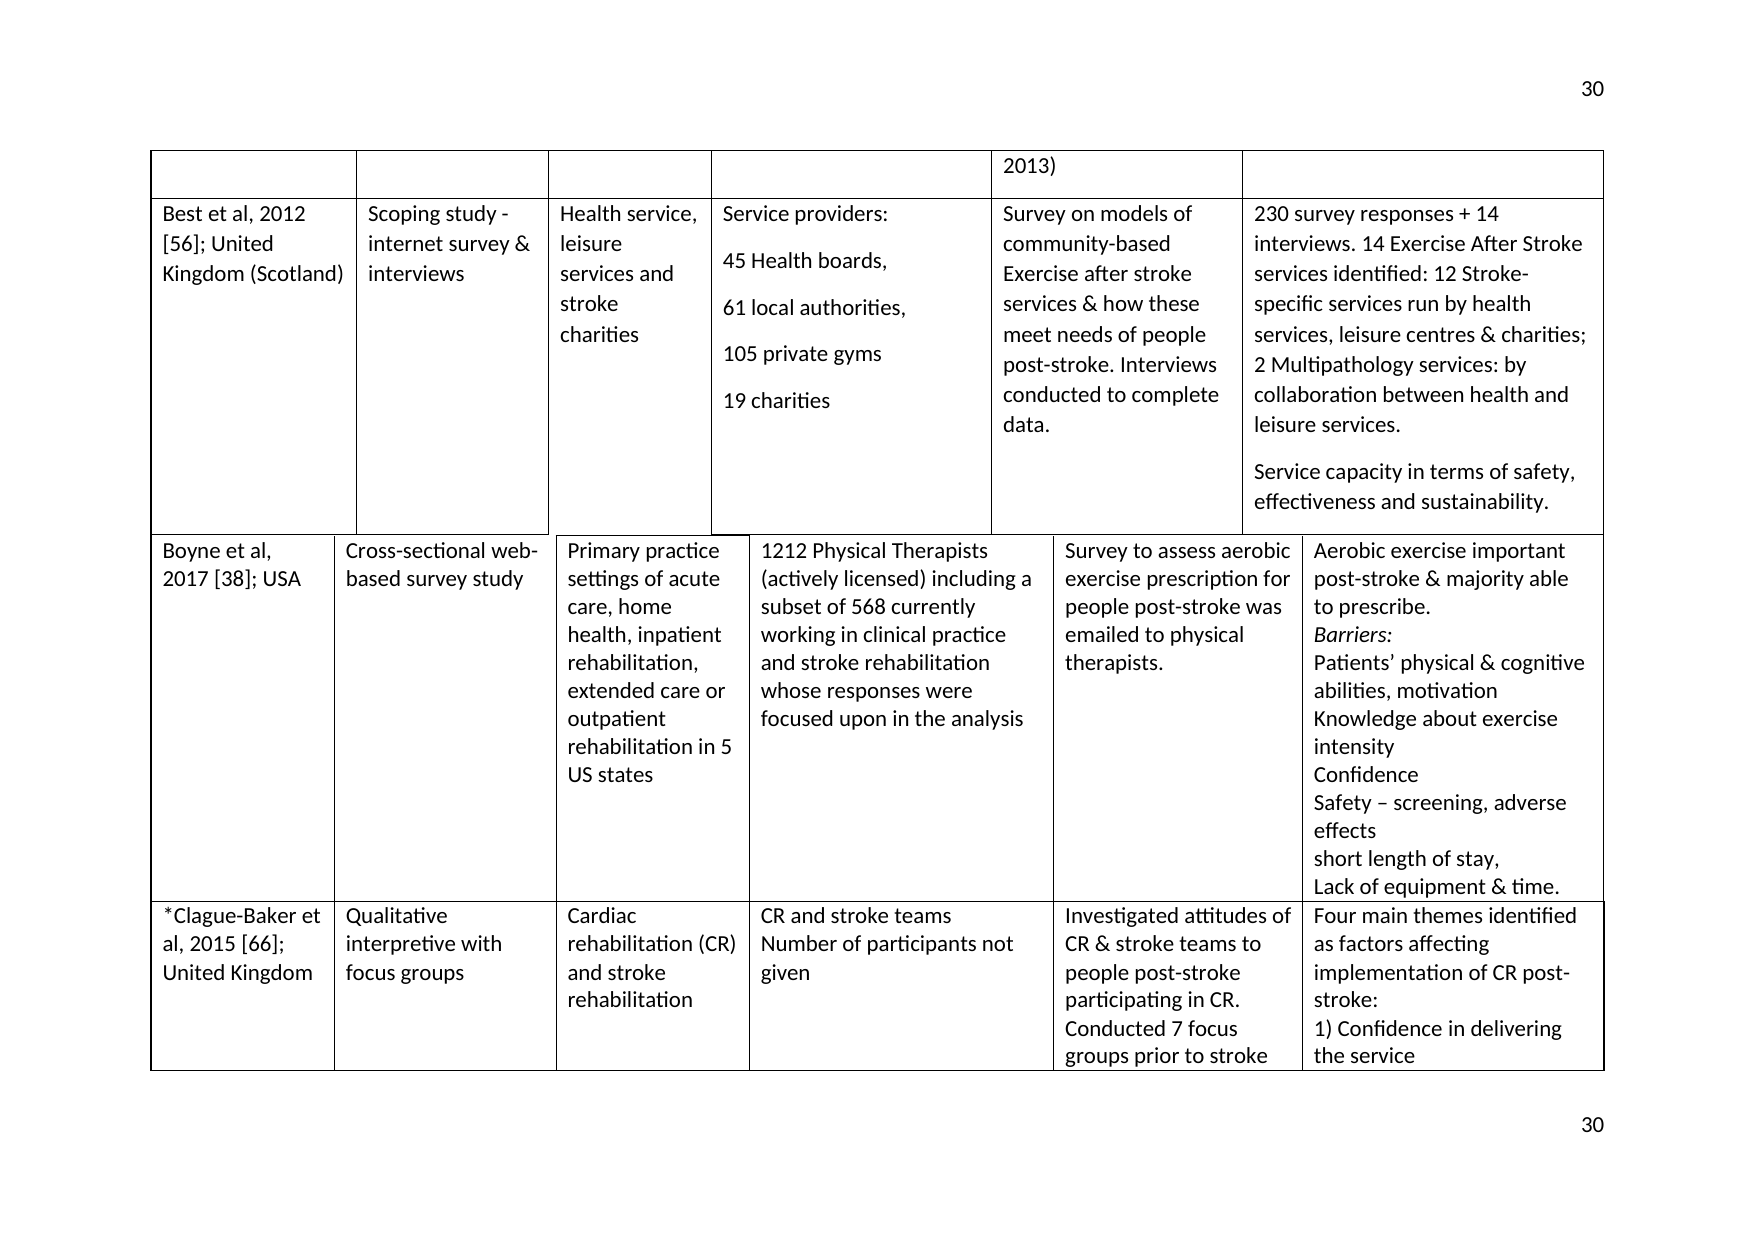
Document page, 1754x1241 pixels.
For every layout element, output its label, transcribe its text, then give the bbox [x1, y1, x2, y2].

table_header 1212 Physical Therapists (actively licensed) including a subset of 568 currently working in clinical practice and stroke rehabilitation whose responses were focused upon in the analysis [750, 535, 1054, 901]
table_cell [557, 902, 749, 1070]
table_cell Health service, leisure services and stroke charities [549, 199, 711, 534]
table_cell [357, 151, 548, 198]
table_cell Service providers: 45 Health boards, 61 local authorities, 105 private gyms 19 charities [712, 199, 991, 534]
table_cell Survey on models of community-based Exercise after stroke services & how these meet needs of people post-stroke. Interviews conducted to complete data. [992, 199, 1242, 534]
table_cell Best et al, 2012 [56]; United Kingdom (Scotland) [152, 199, 356, 534]
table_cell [1303, 902, 1603, 1070]
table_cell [152, 151, 356, 198]
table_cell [1243, 151, 1603, 198]
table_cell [549, 151, 711, 198]
table_header Aerobic exercise important post-stroke & majority able to prescribe. Barriers: Patients’ physical & cognitive abilities, motivation Knowledge about exercise intensity Confidence Safety – screening, adverse effects short length of stay, Lack of equipment & time. [1303, 535, 1603, 901]
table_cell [750, 902, 1053, 1070]
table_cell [712, 151, 991, 198]
table_cell 230 survey responses + 14 interviews. 14 Exercise After Stroke services identified: 12 Stroke-specific services run by health services, leisure centres & charities; 2 Multipathology services: by collaboration between health and leisure services. Service capacity in terms of safety, effectiveness and sustainability. [1243, 199, 1603, 534]
table_header Boyne et al, 2017 [38]; USA [152, 535, 334, 901]
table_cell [992, 151, 1242, 198]
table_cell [335, 902, 556, 1070]
table_header Survey to assess aerobic exercise prescription for people post-stroke was emailed to physical therapists. [1054, 535, 1302, 901]
table_header Cross-sectional web-based survey study [334, 535, 556, 901]
table_cell Scoping study - internet survey & interviews [357, 199, 548, 534]
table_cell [152, 902, 334, 1070]
table_header Primary practice settings of acute care, home health, inpatient rehabilitation, extended care or outpatient rehabilitation in 5 US states [557, 536, 749, 901]
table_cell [1054, 902, 1302, 1070]
